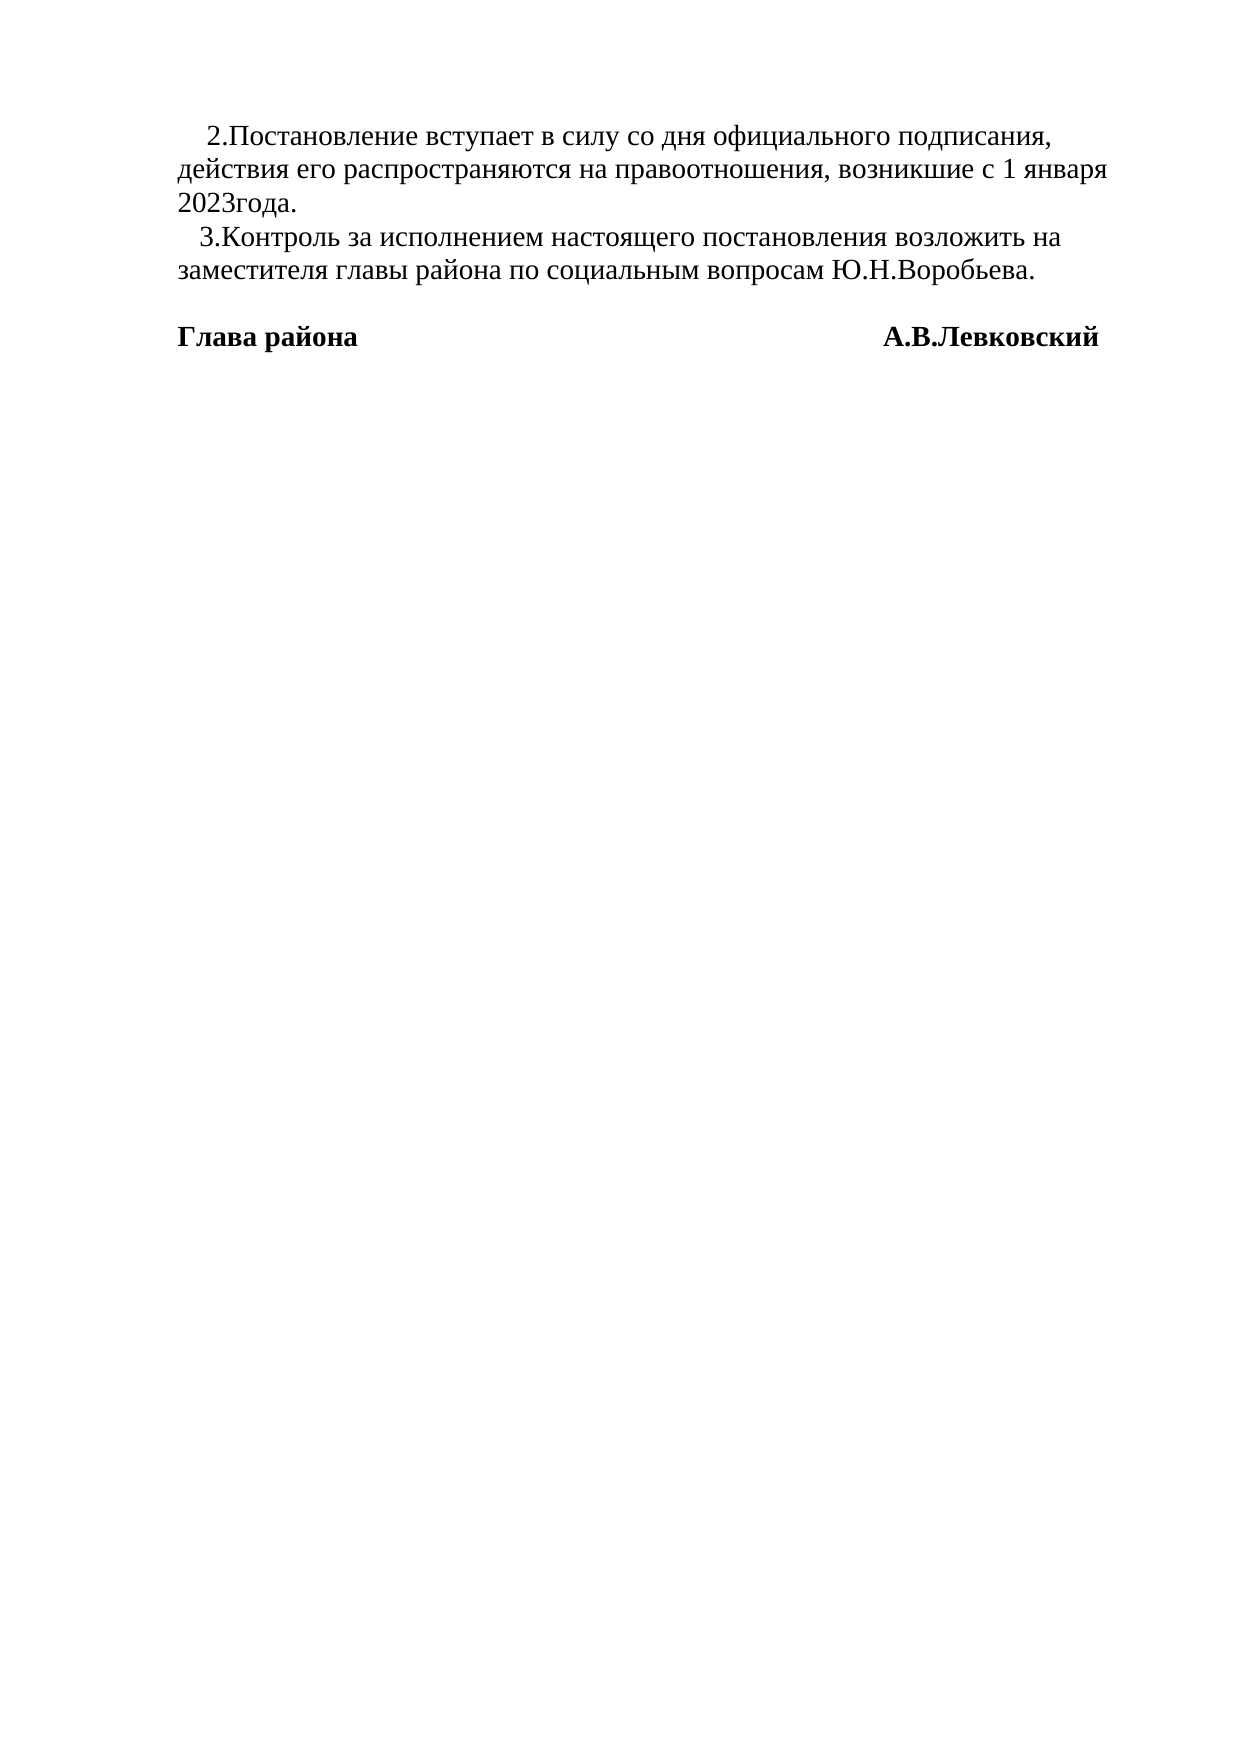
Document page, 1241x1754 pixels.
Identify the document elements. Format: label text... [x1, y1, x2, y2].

text 2.Постановление вступает в силу со дня официального подписания, действия его распространяются на правоотношения, возникшие с 1 января 2023года. [177, 118, 1152, 219]
text 3.Контроль за исполнением настоящего постановления возложить на заместителя главы района по социальным вопросам Ю.Н.Воробьева. [177, 219, 1152, 286]
text Глава района А.В.Левковский [177, 319, 1152, 353]
